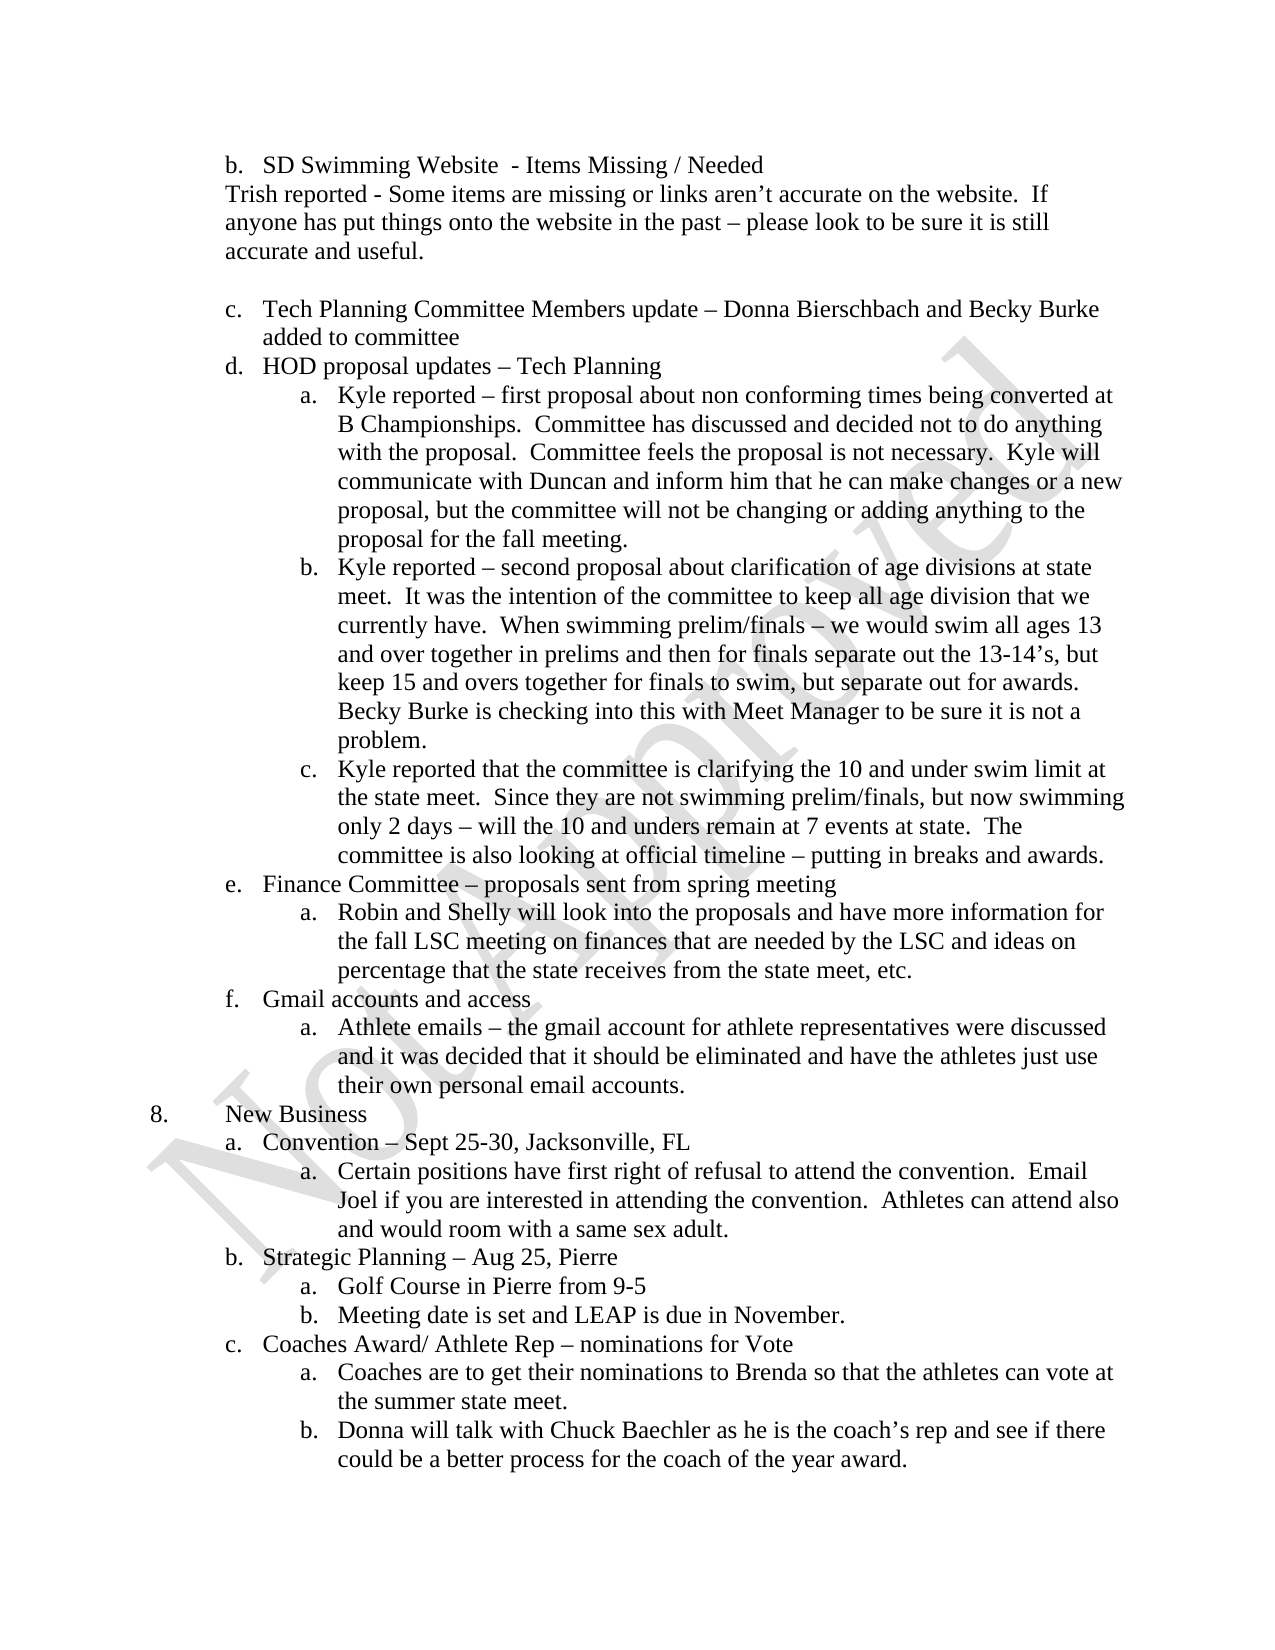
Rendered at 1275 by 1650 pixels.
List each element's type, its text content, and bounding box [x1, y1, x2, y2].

list Gmail accounts and access [225, 984, 1125, 1012]
list Meeting date is set and LEAP is due in November. [300, 1300, 1125, 1329]
list Kyle reported – first proposal about non conforming times being converted at B Championships. Committee has discussed and decided not to do anything with the proposal. Committee feels the proposal is not necessary. Kyle will communicate with Duncan and inform him that he can make changes or a new proposal, but the committee will not be changing or adding anything to the proposal for the fall meeting. [300, 380, 1125, 552]
list Coaches Award/ Athlete Rep – nominations for Vote [225, 1329, 1125, 1357]
list Strategic Planning – Aug 25, Pierre [225, 1242, 1125, 1271]
list HOD proposal updates – Tech Planning [225, 351, 1125, 380]
list Golf Course in Pierre from 9-5 [300, 1271, 1125, 1300]
list Robin and Shelly will look into the proposals and have more information for the fall LSC meeting on finances that are needed by the LSC and ideas on percentage that the state receives from the state meet, etc. [300, 897, 1125, 984]
list Kyle reported – second proposal about clarification of age divisions at state meet. It was the intention of the committee to keep all age division that we currently have. When swimming prelim/finals – we would swim all ages 13 and over together in prelims and then for finals separate out the 13-14’s, but keep 15 and overs together for finals to swim, but separate out for awards. Becky Burke is checking into this with Meet Manager to be sure it is not a problem. [300, 552, 1125, 754]
list Kyle reported that the committee is clarifying the 10 and under swim limit at the state meet. Since they are not swimming prelim/finals, but now swimming only 2 days – will the 10 and unders remain at 7 events at state. The committee is also looking at official timeline – putting in breaks and awards. [300, 754, 1125, 869]
list Finance Committee – proposals sent from spring meeting [225, 869, 1125, 897]
list Athlete emails – the gmail account for athlete representatives were discussed and it was decided that it should be eliminated and have the athletes just use their own personal email accounts. [300, 1012, 1125, 1099]
list New Business [150, 1099, 1125, 1127]
list Tech Planning Committee Members update – Donna Bierschbach and Becky Burke added to committee [225, 294, 1125, 351]
list Coaches are to get their nominations to Brenda so that the athletes can vote at the summer state meet. [300, 1357, 1125, 1415]
list Certain positions have first right of refusal to attend the convention. Email Joel if you are interested in attending the convention. Athletes can attend also and would room with a same sex adult. [300, 1156, 1125, 1242]
list Donna will talk with Chuck Baechler as he is the coach’s rep and see if there could be a better process for the coach of the year award. [300, 1415, 1125, 1472]
text Trish reported - Some items are missing or links aren’t accurate on the website. If anyone has put things onto the website in the past – please look to be sure it is still accurate and useful. [225, 179, 1125, 265]
list Convention – Sept 25-30, Jacksonville, FL [225, 1127, 1125, 1156]
list SD Swimming Website - Items Missing / Needed [225, 150, 1125, 179]
